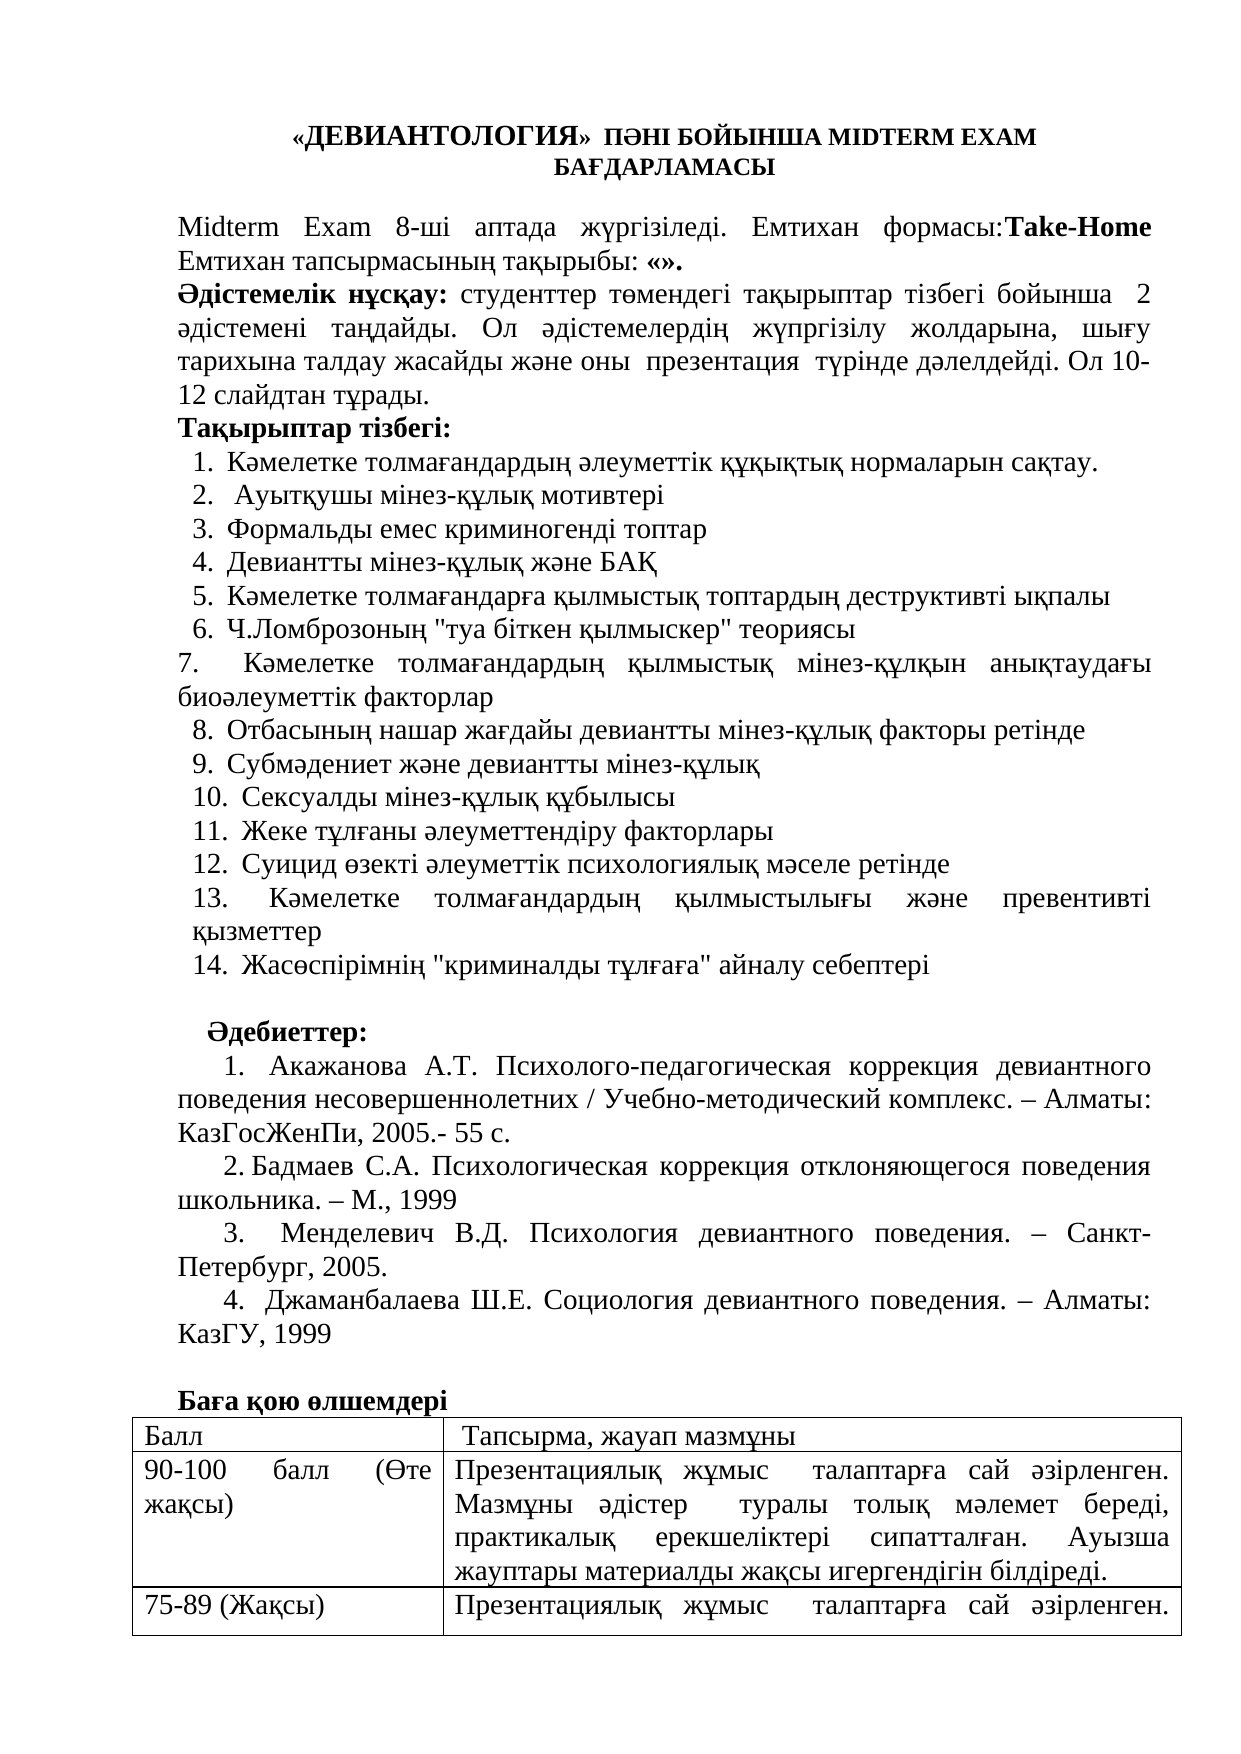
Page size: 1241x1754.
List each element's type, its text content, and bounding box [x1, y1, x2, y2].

list Девиантты мінез-құлық және БАҚ [192, 544, 1152, 578]
list Әдебиеттер: [207, 1014, 1152, 1048]
text «ДЕВИАНТОЛОГИЯ» ПӘНІ БОЙЫНША MIDTERM EXAM БАҒДАРЛАМАСЫ [177, 118, 1152, 180]
table_cell 90-100 балл (Өте жақсы) [133, 1452, 443, 1586]
table_header Тапсырма, жауап мазмұны [444, 1418, 1181, 1451]
list Кәмелетке толмағандардың қылмыстылығы және превентивті қызметтер [192, 880, 1152, 947]
text Баға қою өлшемдері [177, 1383, 1152, 1417]
list Отбасының нашар жағдайы девиантты мінез-құлық факторы ретінде [192, 712, 1152, 746]
list Акажанова А.Т. Психолого-педагогическая коррекция девиантного поведения несовершеннолетних / Учебно-методический комплекс. – Алматы: КазГосЖенПи, 2005.- 55 с. [177, 1048, 1152, 1148]
text Әдістемелік нұсқау: студенттер төмендегі тақырыптар тізбегі бойынша 2 әдістемені таңдайды. Ол әдістемелердің жүпргізілу жолдарына, шығу тарихына талдау жасайды және оны презентация түрінде дәлелдейді. Ол 10-12 слайдтан тұрады. [177, 276, 1152, 410]
list Сексуалды мінез-құлық құбылысы [192, 779, 1152, 813]
table_header Балл [133, 1418, 443, 1451]
text Midterm Exam 8-ші аптада жүргізіледі. Емтихан формасы:Take-Home Емтихан тапсырмасының тақырыбы: «». [177, 209, 1152, 276]
list Формальды емес криминогенді топтар [192, 511, 1152, 544]
list Ч.Ломброзоның "туа біткен қылмыскер" теориясы [192, 612, 1152, 645]
table_cell 75-89 (Жақсы) [133, 1588, 443, 1635]
list Кәмелетке толмағандардың әлеуметтік құқықтық нормаларын сақтау. [192, 444, 1152, 477]
text Тақырыптар тізбегі: [177, 410, 1152, 444]
list Субмәдениет және девиантты мінез-құлық [192, 746, 1152, 779]
list Ауытқушы мінез-құлық мотивтері [192, 477, 1152, 511]
list Кәмелетке толмағандардың қылмыстық мінез-құлқын анықтаудағы биоәлеуметтік факторлар [177, 645, 1152, 712]
list Кәмелетке толмағандарға қылмыстық топтардың деструктивті ықпалы [192, 578, 1152, 612]
list Суицид өзекті әлеуметтік психологиялық мәселе ретінде [192, 846, 1152, 880]
list Джаманбалаева Ш.Е. Социология девиантного поведения. – Алматы: КазГУ, 1999 [177, 1282, 1152, 1349]
list Бадмаев С.А. Психологическая коррекция отклоняющегося поведения школьника. – М., 1999 [177, 1148, 1152, 1215]
list Жасөспірімнің "криминалды тұлғаға" айналу себептері [192, 947, 1152, 981]
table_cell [444, 1588, 1181, 1635]
list Жеке тұлғаны әлеуметтендіру факторлары [192, 813, 1152, 846]
table_cell Презентациялық жұмыс талаптарға сай әзірленген. Мазмұны әдістер туралы толық мәлемет береді, практикалық ерекшеліктері сипатталған. Ауызша жауптары материалды жақсы игергендігін білдіреді. [444, 1452, 1181, 1586]
list Менделевич В.Д. Психология девиантного поведения. – Санкт-Петербург, 2005. [177, 1215, 1152, 1282]
